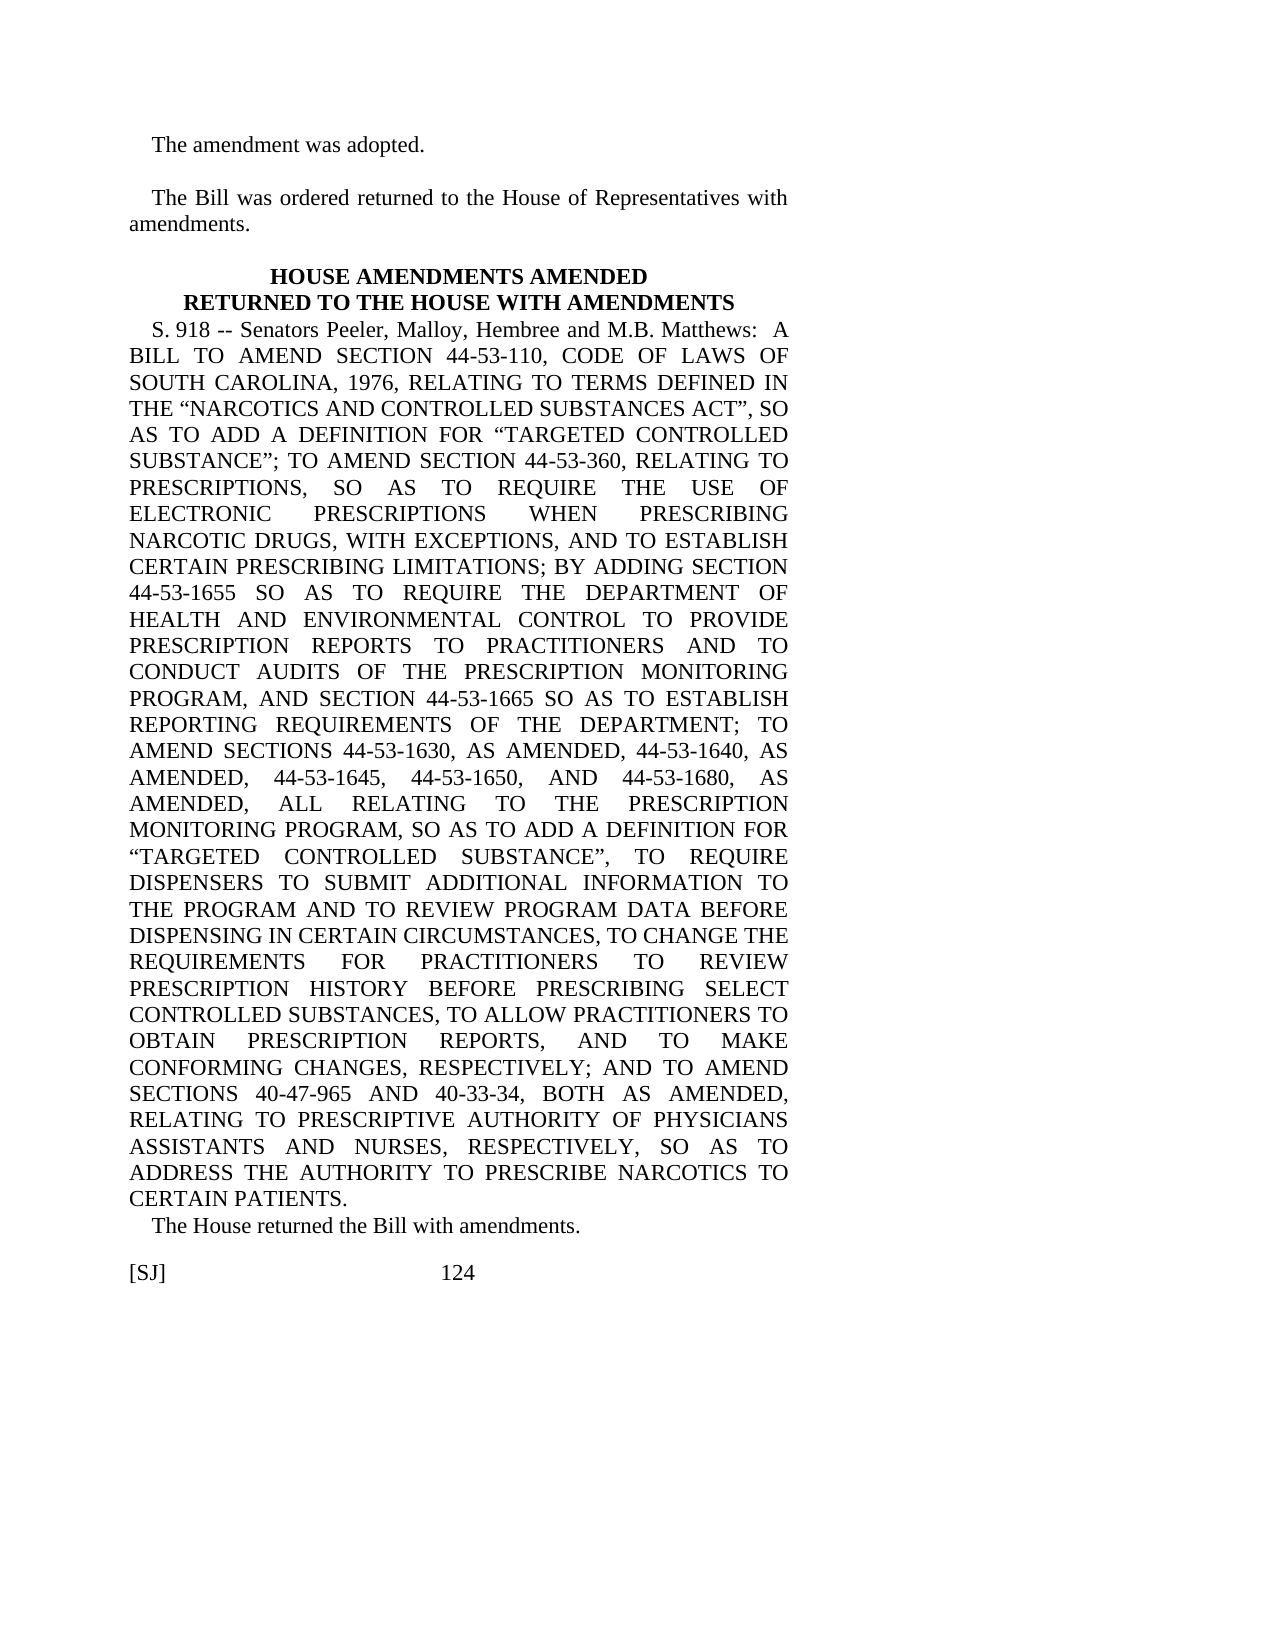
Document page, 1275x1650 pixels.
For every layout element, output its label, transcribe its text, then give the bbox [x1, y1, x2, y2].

text S. 918 -- Senators Peeler, Malloy, Hembree and M.B. Matthews: A BILL TO AMEND SECTION 44-53-110, CODE OF LAWS OF SOUTH CAROLINA, 1976, RELATING TO TERMS DEFINED IN THE “NARCOTICS AND CONTROLLED SUBSTANCES ACT”, SO AS TO ADD A DEFINITION FOR “TARGETED CONTROLLED SUBSTANCE”; TO AMEND SECTION 44-53-360, RELATING TO PRESCRIPTIONS, SO AS TO REQUIRE THE USE OF ELECTRONIC PRESCRIPTIONS WHEN PRESCRIBING NARCOTIC DRUGS, WITH EXCEPTIONS, AND TO ESTABLISH CERTAIN PRESCRIBING LIMITATIONS; BY ADDING SECTION 44-53-1655 SO AS TO REQUIRE THE DEPARTMENT OF HEALTH AND ENVIRONMENTAL CONTROL TO PROVIDE PRESCRIPTION REPORTS TO PRACTITIONERS AND TO CONDUCT AUDITS OF THE PRESCRIPTION MONITORING PROGRAM, AND SECTION 44-53-1665 SO AS TO ESTABLISH REPORTING REQUIREMENTS OF THE DEPARTMENT; TO AMEND SECTIONS 44-53-1630, AS AMENDED, 44-53-1640, AS AMENDED, 44-53-1645, 44-53-1650, AND 44-53-1680, AS AMENDED, ALL RELATING TO THE PRESCRIPTION MONITORING PROGRAM, SO AS TO ADD A DEFINITION FOR “TARGETED CONTROLLED SUBSTANCE”, TO REQUIRE DISPENSERS TO SUBMIT ADDITIONAL INFORMATION TO THE PROGRAM AND TO REVIEW PROGRAM DATA BEFORE DISPENSING IN CERTAIN CIRCUMSTANCES, TO CHANGE THE REQUIREMENTS FOR PRACTITIONERS TO REVIEW PRESCRIPTION HISTORY BEFORE PRESCRIBING SELECT CONTROLLED SUBSTANCES, TO ALLOW PRACTITIONERS TO OBTAIN PRESCRIPTION REPORTS, AND TO MAKE CONFORMING CHANGES, RESPECTIVELY; AND TO AMEND SECTIONS 40-47-965 AND 40-33-34, BOTH AS AMENDED, RELATING TO PRESCRIPTIVE AUTHORITY OF PHYSICIANS ASSISTANTS AND NURSES, RESPECTIVELY, SO AS TO ADDRESS THE AUTHORITY TO PRESCRIBE NARCOTICS TO CERTAIN PATIENTS. [129, 316, 789, 1212]
text HOUSE AMENDMENTS AMENDED [129, 263, 789, 289]
text The House returned the Bill with amendments. [129, 1212, 789, 1238]
text The Bill was ordered returned to the House of Representatives with amendments. [129, 184, 789, 237]
text The amendment was adopted. [129, 131, 789, 158]
text RETURNED TO THE HOUSE WITH AMENDMENTS [129, 289, 789, 316]
